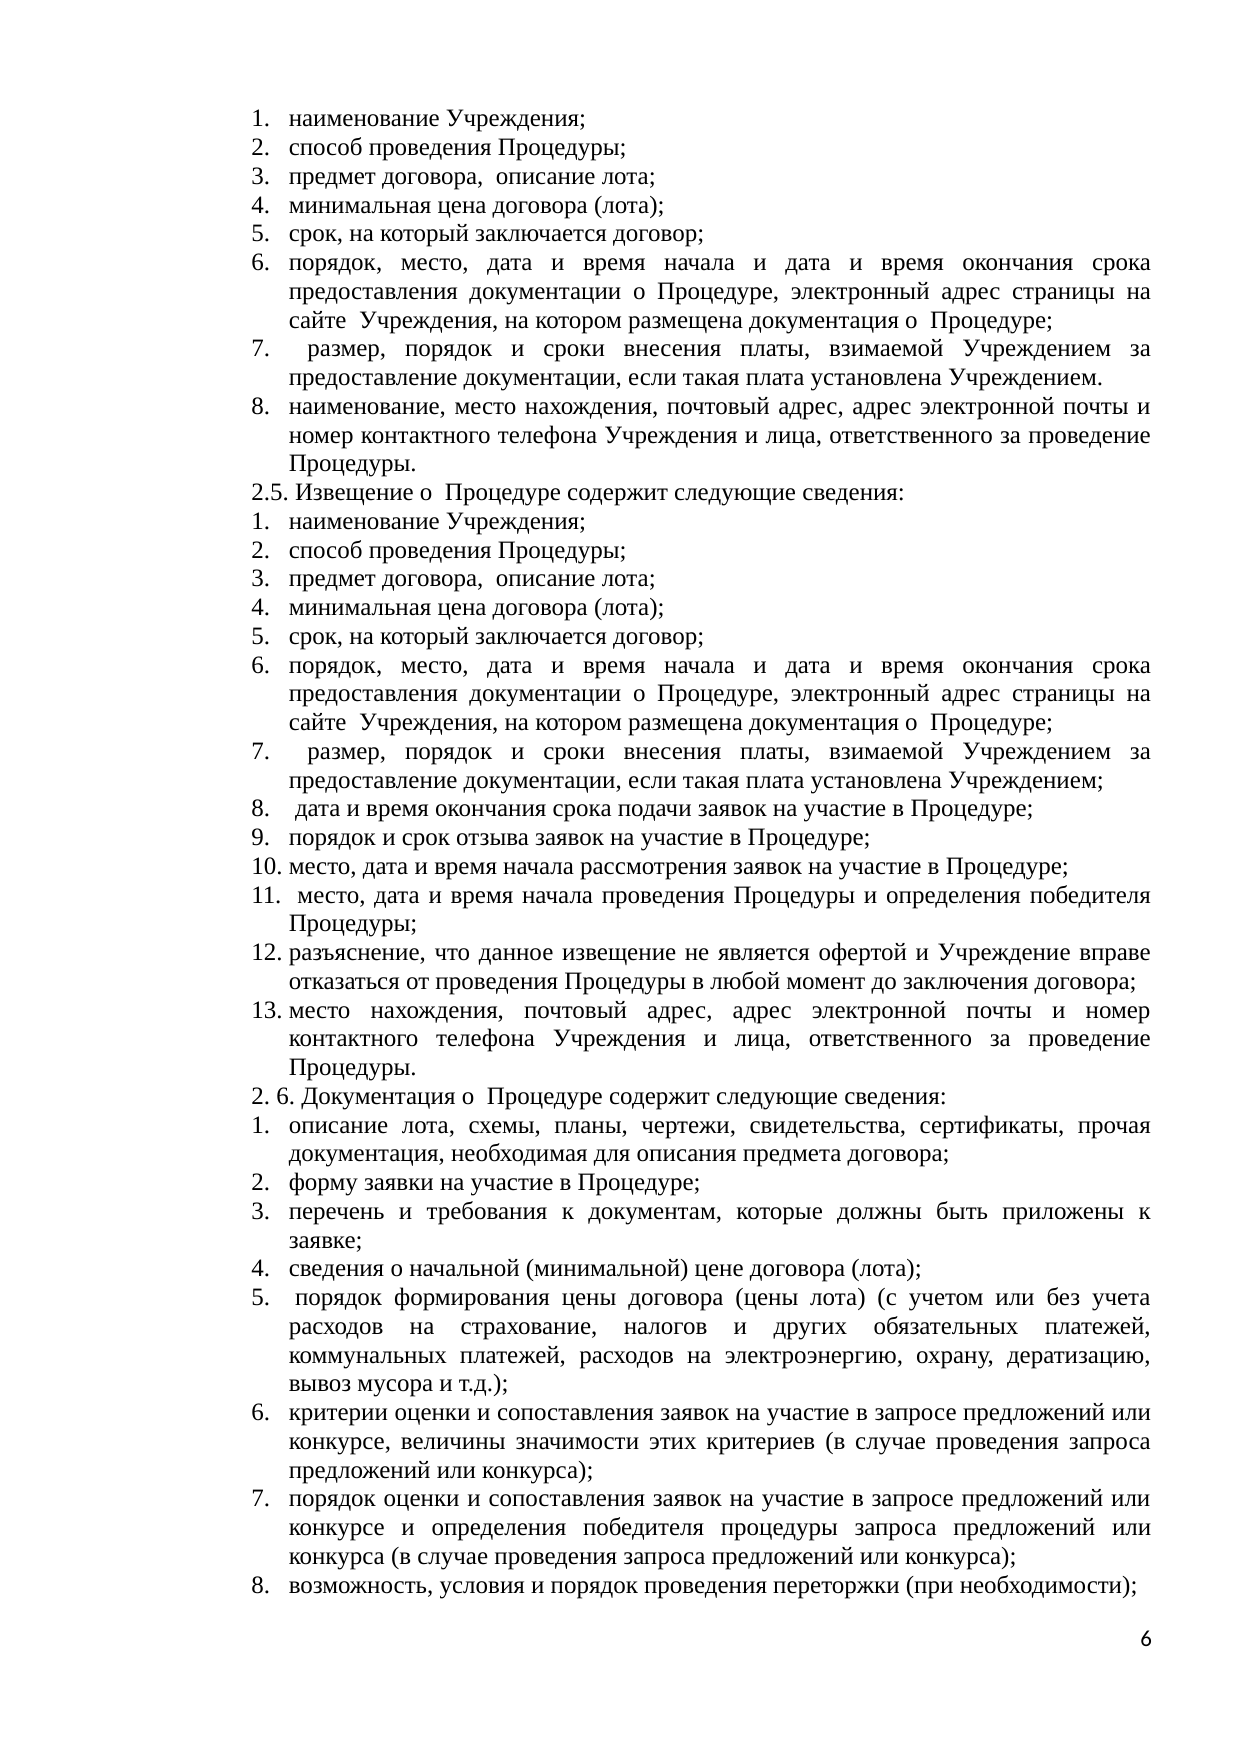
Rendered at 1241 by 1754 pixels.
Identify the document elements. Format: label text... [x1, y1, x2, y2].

list место нахождения, почтовый адрес, адрес электронной почты и номер контактного телефона Учреждения и лица, ответственного за проведение Процедуры. [251, 995, 1152, 1081]
list срок, на который заключается договор; [251, 621, 1152, 650]
list порядок и срок отзыва заявок на участие в Процедуре; [251, 822, 1152, 851]
list перечень и требования к документам, которые должны быть приложены к заявке; [251, 1196, 1152, 1253]
list форму заявки на участие в Процедуре; [251, 1167, 1152, 1196]
list размер, порядок и сроки внесения платы, взимаемой Учреждением за предоставление документации, если такая плата установлена Учреждением. [251, 333, 1152, 391]
list дата и время окончания срока подачи заявок на участие в Процедуре; [251, 793, 1152, 822]
list минимальная цена договора (лота); [251, 592, 1152, 621]
list наименование Учреждения; [251, 103, 1152, 132]
list место, дата и время начала проведения Процедуры и определения победителя Процедуры; [251, 880, 1152, 937]
list минимальная цена договора (лота); [251, 190, 1152, 218]
list наименование, место нахождения, почтовый адрес, адрес электронной почты и номер контактного телефона Учреждения и лица, ответственного за проведение Процедуры. [251, 391, 1152, 477]
list способ проведения Процедуры; [251, 132, 1152, 161]
list порядок, место, дата и время начала и дата и время окончания срока предоставления документации о Процедуре, электронный адрес страницы на сайте Учреждения, на котором размещена документация о Процедуре; [251, 247, 1152, 333]
list предмет договора, описание лота; [251, 161, 1152, 190]
list критерии оценки и сопоставления заявок на участие в запросе предложений или конкурсе, величины значимости этих критериев (в случае проведения запроса предложений или конкурса); [251, 1397, 1152, 1483]
list порядок формирования цены договора (цены лота) (с учетом или без учета расходов на страхование, налогов и других обязательных платежей, коммунальных платежей, расходов на электроэнергию, охрану, дератизацию, вывоз мусора и т.д.); [251, 1282, 1152, 1397]
list разъяснение, что данное извещение не является офертой и Учреждение вправе отказаться от проведения Процедуры в любой момент до заключения договора; [251, 937, 1152, 995]
list срок, на который заключается договор; [251, 218, 1152, 247]
list наименование Учреждения; [251, 506, 1152, 535]
list порядок оценки и сопоставления заявок на участие в запросе предложений или конкурсе и определения победителя процедуры запроса предложений или конкурса (в случае проведения запроса предложений или конкурса); [251, 1483, 1152, 1570]
list способ проведения Процедуры; [251, 535, 1152, 563]
text 2.5. Извещение о Процедуре содержит следующие сведения: [177, 477, 1152, 506]
list порядок, место, дата и время начала и дата и время окончания срока предоставления документации о Процедуре, электронный адрес страницы на сайте Учреждения, на котором размещена документация о Процедуре; [251, 650, 1152, 736]
text 2. 6. Документация о Процедуре содержит следующие сведения: [177, 1081, 1152, 1110]
list возможность, условия и порядок проведения переторжки (при необходимости); [251, 1570, 1152, 1598]
list место, дата и время начала рассмотрения заявок на участие в Процедуре; [251, 851, 1152, 880]
list предмет договора, описание лота; [251, 563, 1152, 592]
list описание лота, схемы, планы, чертежи, свидетельства, сертификаты, прочая документация, необходимая для описания предмета договора; [251, 1110, 1152, 1167]
list размер, порядок и сроки внесения платы, взимаемой Учреждением за предоставление документации, если такая плата установлена Учреждением; [251, 736, 1152, 793]
list сведения о начальной (минимальной) цене договора (лота); [251, 1253, 1152, 1282]
